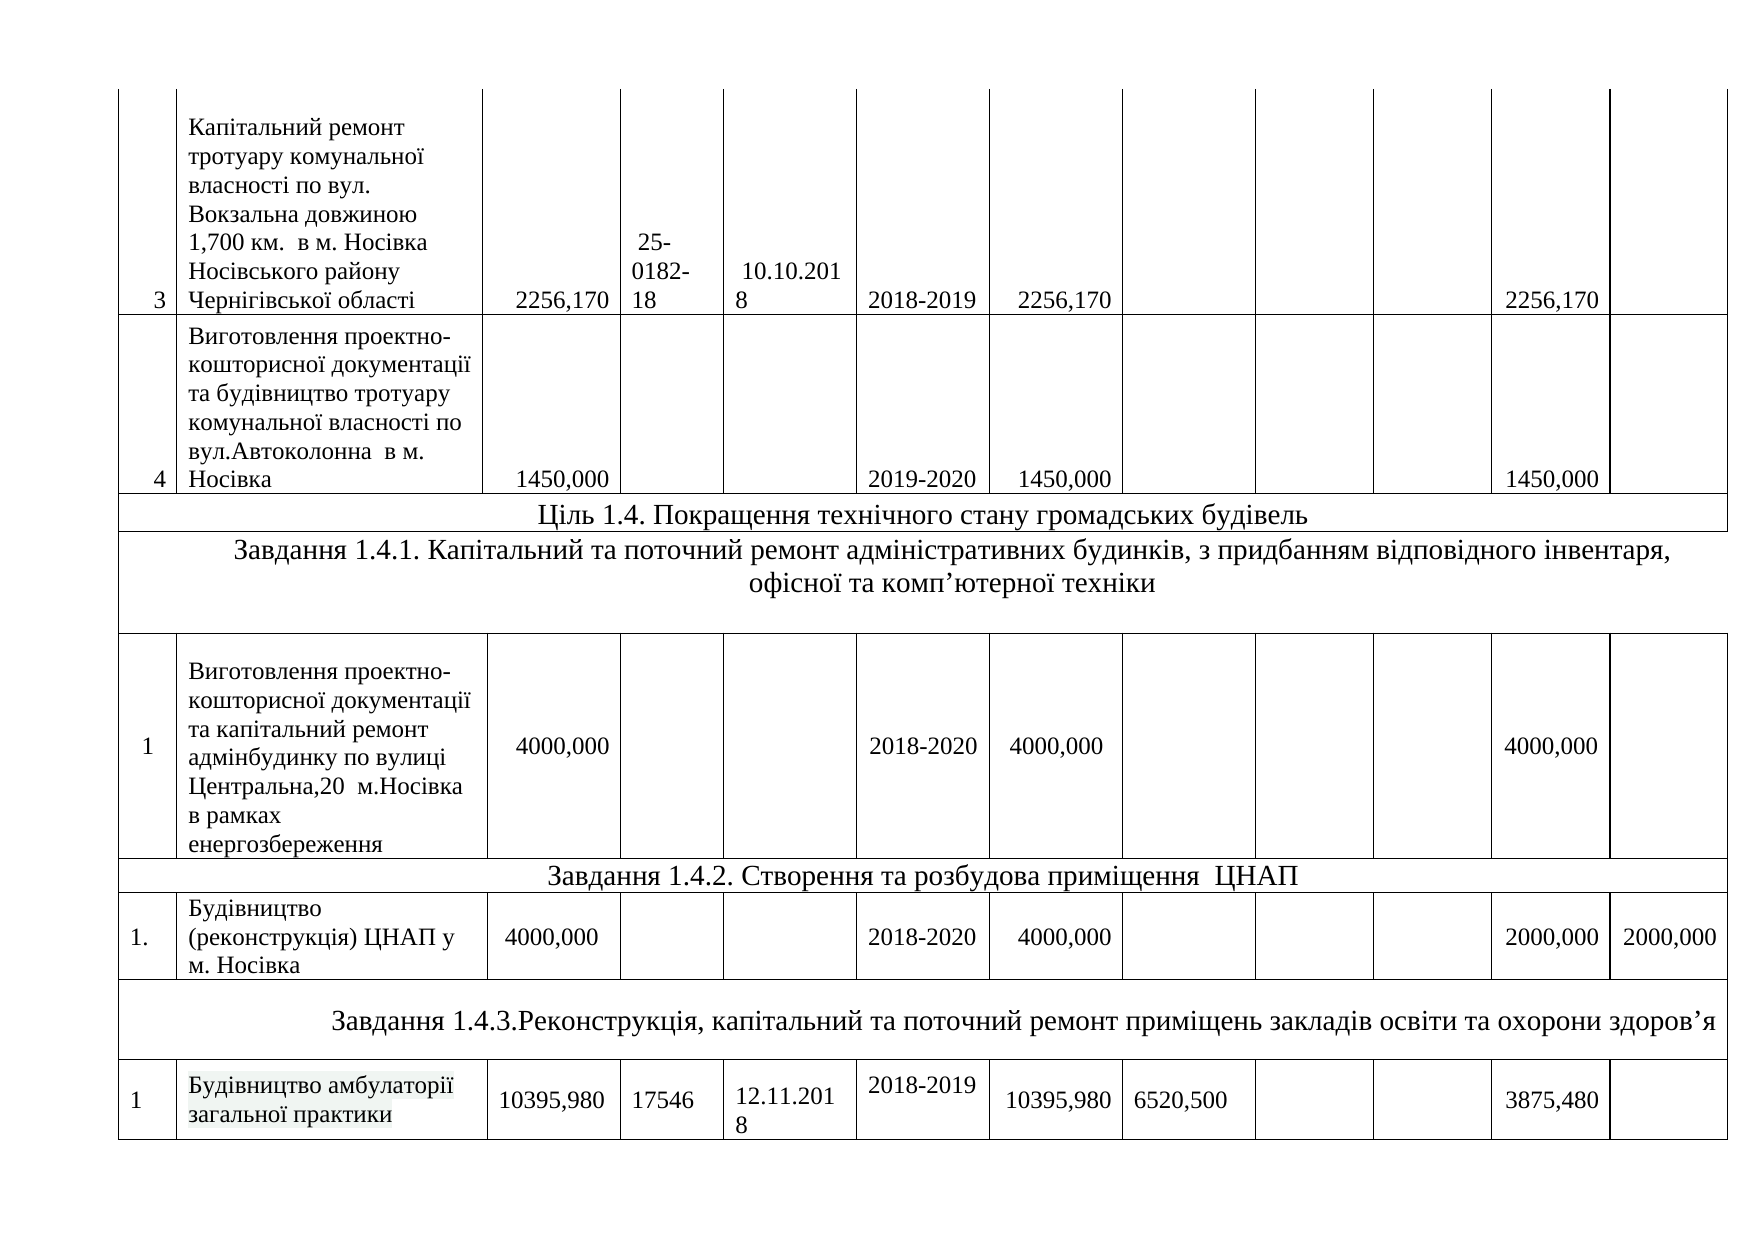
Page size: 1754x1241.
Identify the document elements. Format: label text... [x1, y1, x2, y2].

table_cell 1 [119, 1060, 176, 1139]
table_cell 2019-2020 [857, 315, 989, 493]
table_cell Завдання 1.4.3.Реконструкція, капітальний та поточний ремонт приміщень закладів освіти та охорони здоров’я [119, 980, 1727, 1059]
table_cell 25-0182-18 [621, 89, 723, 314]
table_cell 2018-2019 [857, 89, 989, 314]
table_cell 3875,480 [1492, 1060, 1609, 1139]
table_cell Завдання 1.4.1. Капітальний та поточний ремонт адміністративних будинків, з придбанням відповідного інвентаря, офісної та комп’ютерної техніки [177, 532, 1728, 632]
table_cell Виготовлення проектно- кошторисної документації та будівництво тротуару комунальної власності по вул.Автоколонна в м. Носівка [177, 315, 482, 493]
table_cell 2018-2019 [857, 1060, 989, 1139]
table_cell Капітальний ремонт тротуару комунальної власності по вул. Вокзальна довжиною 1,700 км. в м. Носівка Носівського району Чернігівської області [177, 89, 482, 314]
table_cell 1. [119, 893, 176, 979]
table_cell [1611, 634, 1727, 857]
table_cell [1123, 893, 1255, 979]
table_cell [1256, 1060, 1373, 1139]
table_cell 10395,980 [488, 1060, 620, 1139]
table_cell 6520,500 [1123, 1060, 1255, 1139]
table_cell [621, 893, 723, 979]
table_cell Завдання 1.4.2. Створення та розбудова приміщення ЦНАП [119, 859, 1727, 892]
table_cell 4000,000 [990, 893, 1122, 979]
table_cell [1374, 893, 1491, 979]
table_cell 4000,000 [488, 634, 620, 857]
table_cell [1256, 315, 1373, 493]
table_cell 10.10.2018 [724, 89, 856, 314]
table_cell 4000,000 [488, 893, 620, 979]
table_cell 2256,170 [483, 89, 620, 314]
table_cell 3 [119, 89, 176, 314]
table_cell Ціль 1.4. Покращення технічного стану громадських будівель [119, 494, 1727, 531]
table_cell [119, 532, 177, 632]
table_cell 12.11.2018 [724, 1060, 856, 1139]
table_cell [1374, 1060, 1491, 1139]
table_cell [724, 893, 856, 979]
table_cell 1450,000 [1492, 315, 1609, 493]
table_cell 4000,000 [1492, 634, 1609, 857]
table_cell 17546 [621, 1060, 723, 1139]
table_cell [1256, 634, 1373, 857]
table_cell 2018-2020 [857, 893, 989, 979]
table_cell [1374, 634, 1491, 857]
table_cell 2256,170 [1492, 89, 1609, 314]
table_cell 1450,000 [990, 315, 1122, 493]
table_cell 1 [119, 634, 176, 857]
table_cell [724, 315, 856, 493]
table_cell [1374, 89, 1491, 314]
table_cell [1123, 89, 1255, 314]
table_cell [724, 634, 856, 857]
table_cell [1611, 1060, 1727, 1139]
table_cell 4000,000 [990, 634, 1122, 857]
table_cell [621, 634, 723, 857]
table_cell 4 [119, 315, 176, 493]
table_cell [1611, 89, 1727, 314]
table_cell [1123, 634, 1255, 857]
table_cell [1256, 893, 1373, 979]
table_cell [1123, 315, 1255, 493]
table_cell 2256,170 [990, 89, 1122, 314]
table_cell 2000,000 [1492, 893, 1609, 979]
table_cell 2018-2020 [857, 634, 989, 857]
table_cell [1611, 315, 1727, 493]
table_cell Виготовлення проектно- кошторисної документації та капітальний ремонт адмінбудинку по вулиці Центральна,20 м.Носівка в рамках енергозбереження [177, 634, 487, 857]
table_cell [621, 315, 723, 493]
table_cell Будівництво (реконструкція) ЦНАП у м. Носівка [177, 893, 487, 979]
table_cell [177, 1060, 487, 1139]
table_cell [1374, 315, 1491, 493]
table_cell 1450,000 [483, 315, 620, 493]
table_cell 2000,000 [1611, 893, 1727, 979]
table_cell 10395,980 [990, 1060, 1122, 1139]
table_cell [1256, 89, 1373, 314]
